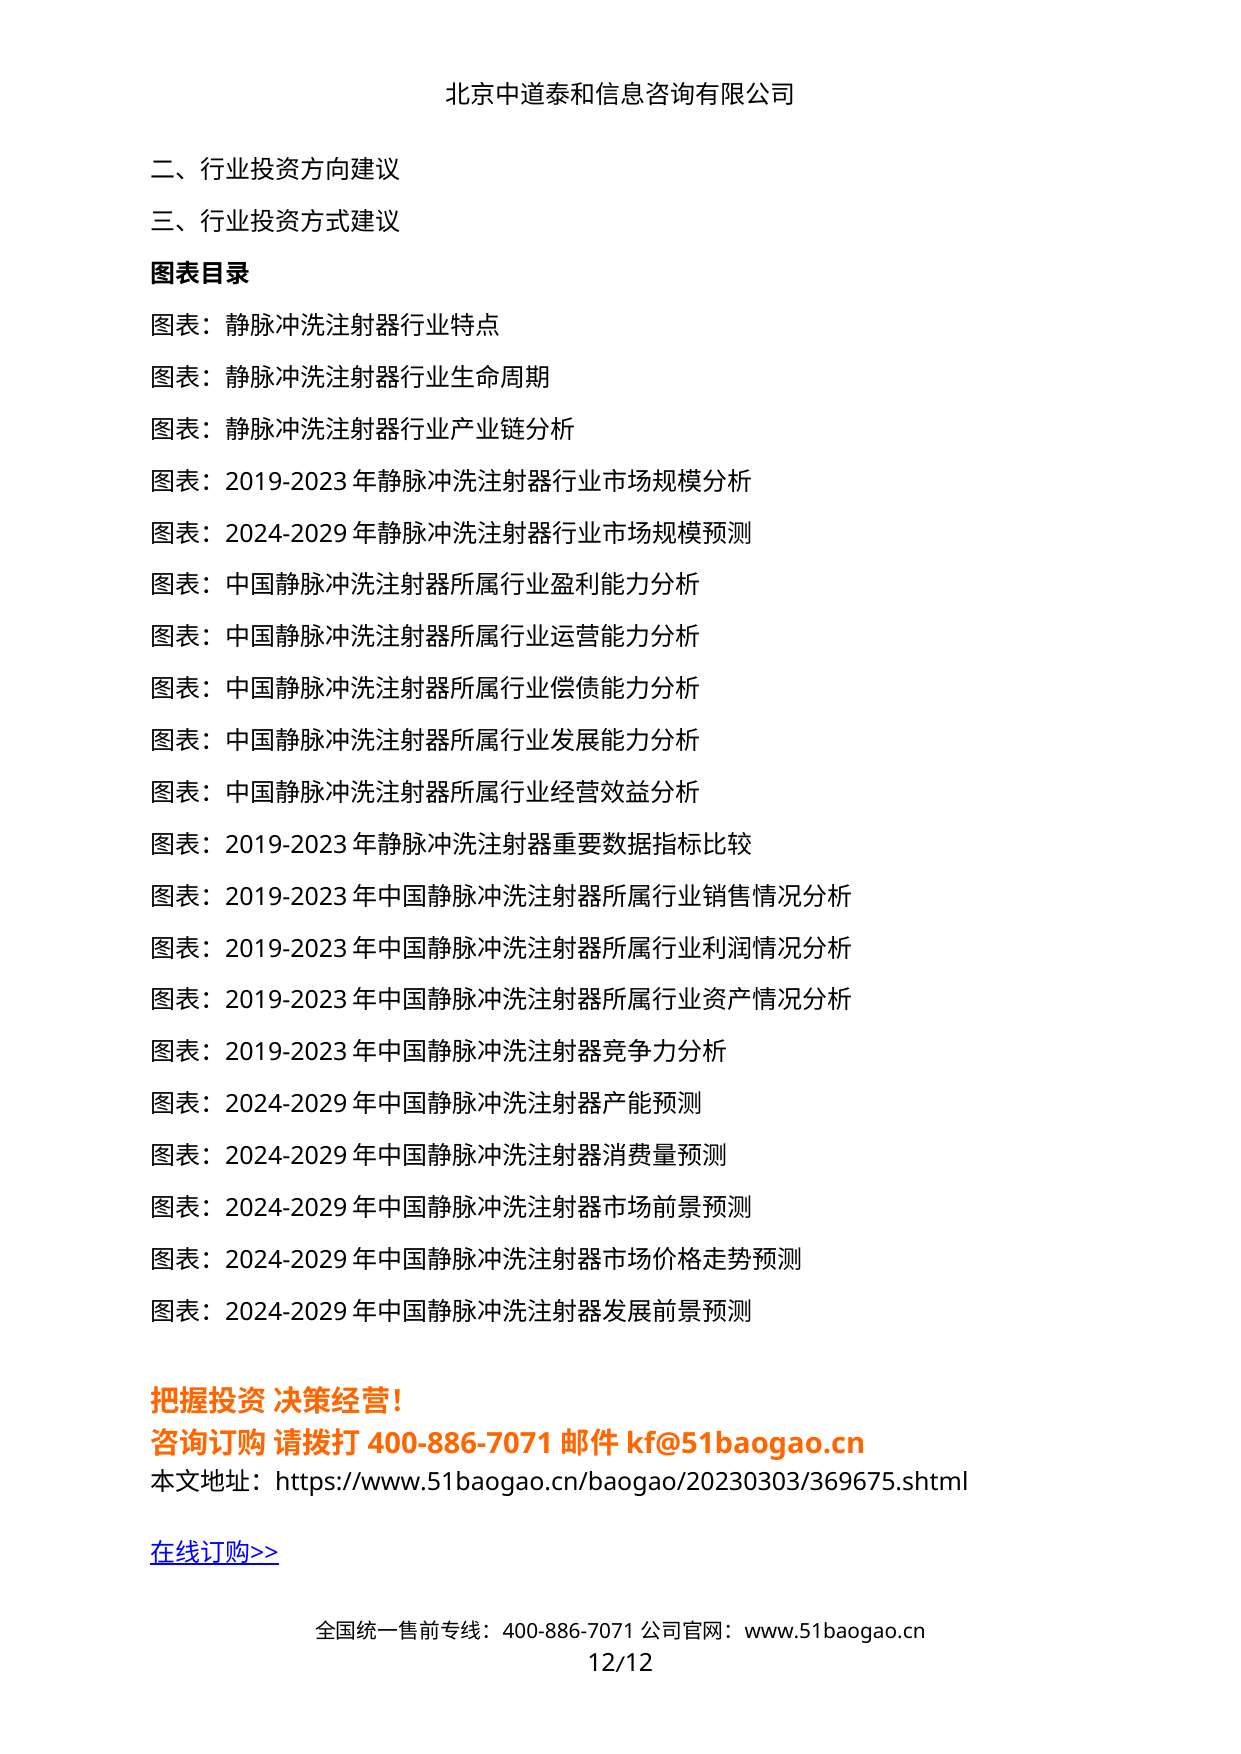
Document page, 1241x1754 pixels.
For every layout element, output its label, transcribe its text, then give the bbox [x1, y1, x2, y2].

text 图表：2024-2029年中国静脉冲洗注射器市场价格走势预测 [150, 1239, 1090, 1276]
text 把握投资 决策经营！咨询订购 请拨打 400-886-7071 邮件 kf@51baogao.cn本文地址：https://www.51baogao.cn/baogao/20230303/369675.shtml [150, 1343, 1090, 1498]
text 图表：中国静脉冲洗注射器所属行业偿债能力分析 [150, 669, 1090, 705]
text 图表：2024-2029年中国静脉冲洗注射器市场前景预测 [150, 1187, 1090, 1224]
text 图表：中国静脉冲洗注射器所属行业运营能力分析 [150, 617, 1090, 653]
text 在线订购>> [150, 1498, 1090, 1568]
text 图表目录 [150, 254, 1090, 290]
text 二、行业投资方向建议 [150, 150, 1090, 186]
text 图表：2019-2023年静脉冲洗注射器重要数据指标比较 [150, 824, 1090, 861]
text 图表：中国静脉冲洗注射器所属行业经营效益分析 [150, 772, 1090, 809]
text 图表：2024-2029年中国静脉冲洗注射器产能预测 [150, 1084, 1090, 1120]
text 图表：2024-2029年中国静脉冲洗注射器发展前景预测 [150, 1291, 1090, 1327]
text 图表：中国静脉冲洗注射器所属行业盈利能力分析 [150, 565, 1090, 601]
text 三、行业投资方式建议 [150, 202, 1090, 238]
text 图表：2019-2023年中国静脉冲洗注射器所属行业销售情况分析 [150, 876, 1090, 912]
text 图表：静脉冲洗注射器行业特点 [150, 306, 1090, 342]
text 图表：2024-2029年中国静脉冲洗注射器消费量预测 [150, 1136, 1090, 1172]
text 图表：静脉冲洗注射器行业生命周期 [150, 357, 1090, 394]
text 图表：2019-2023年中国静脉冲洗注射器所属行业利润情况分析 [150, 928, 1090, 964]
text 图表：2019-2023年中国静脉冲洗注射器竞争力分析 [150, 1032, 1090, 1068]
text 图表：2019-2023年静脉冲洗注射器行业市场规模分析 [150, 461, 1090, 497]
text 图表：静脉冲洗注射器行业产业链分析 [150, 409, 1090, 446]
text 图表：2024-2029年静脉冲洗注射器行业市场规模预测 [150, 513, 1090, 549]
text 图表：中国静脉冲洗注射器所属行业发展能力分析 [150, 721, 1090, 757]
text 图表：2019-2023年中国静脉冲洗注射器所属行业资产情况分析 [150, 980, 1090, 1016]
